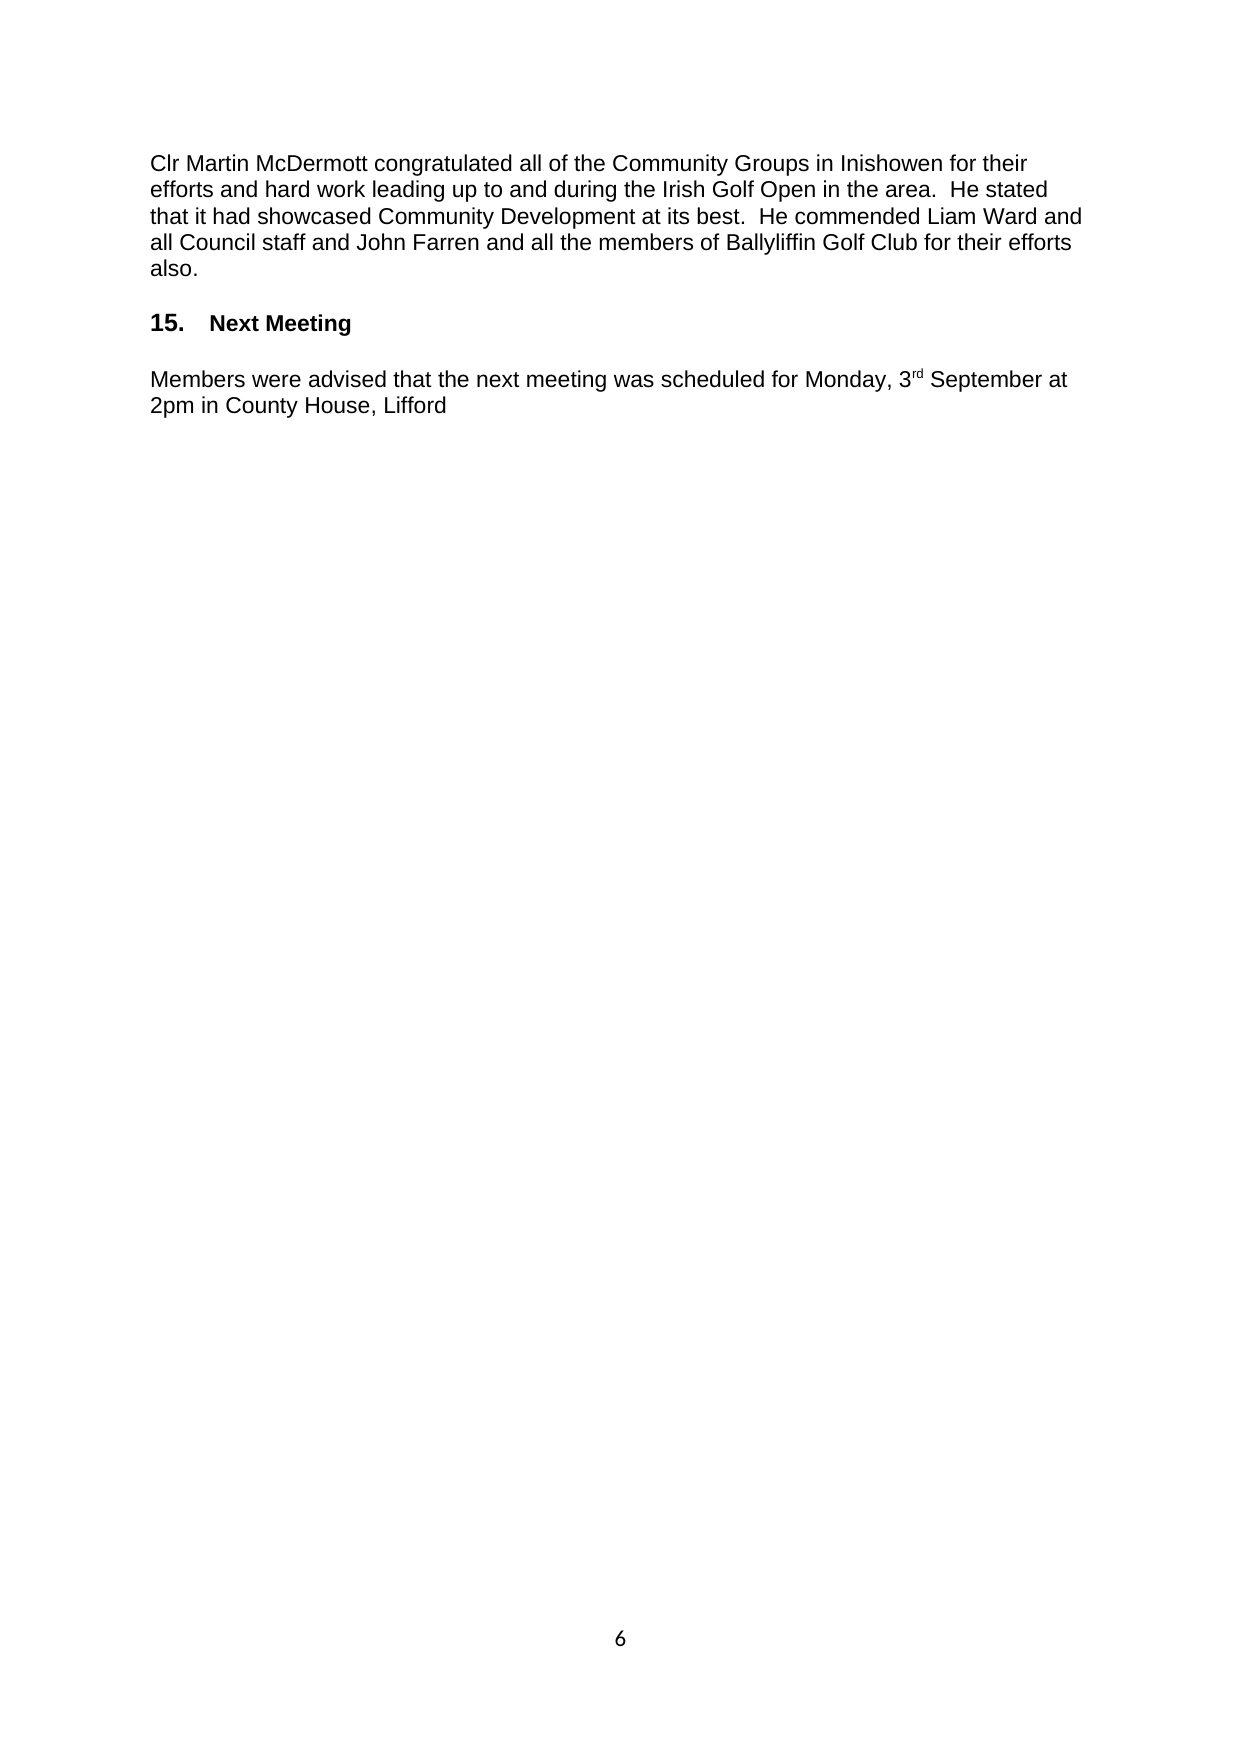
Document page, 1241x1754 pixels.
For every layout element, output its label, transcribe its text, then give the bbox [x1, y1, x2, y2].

text Members were advised that the next meeting was scheduled for Monday, 3rd September at 2pm in County House, Lifford [150, 366, 1090, 418]
text Clr Martin McDermott congratulated all of the Community Groups in Inishowen for their efforts and hard work leading up to and during the Irish Golf Open in the area. He stated that it had showcased Community Development at its best. He commended Liam Ward and all Council staff and John Farren and all the members of Ballyliffin Golf Club for their efforts also. [150, 150, 1090, 282]
list Next Meeting [150, 308, 1090, 337]
